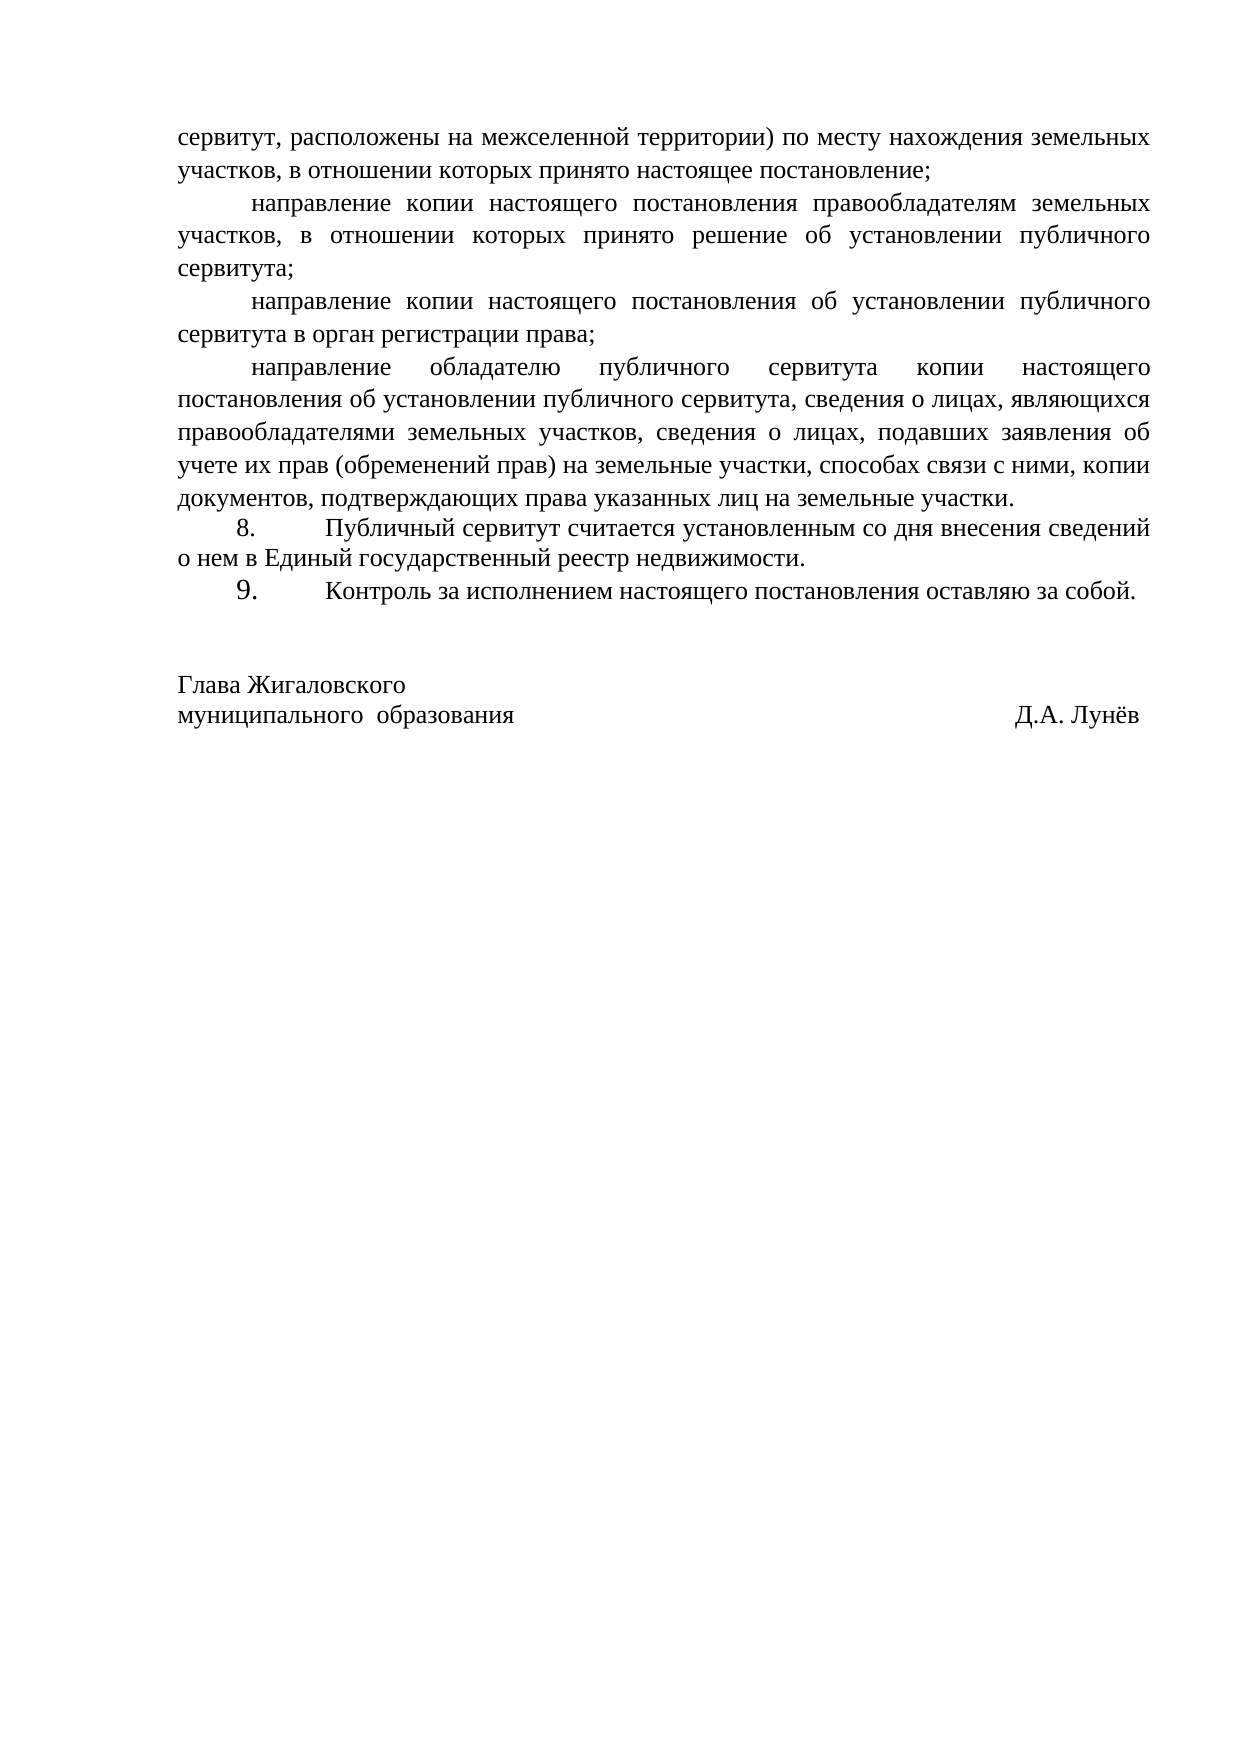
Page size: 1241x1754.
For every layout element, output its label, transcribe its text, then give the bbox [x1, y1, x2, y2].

text направление копии настоящего постановления об установлении публичного сервитута в орган регистрации права; [177, 282, 1152, 348]
text направление обладателю публичного сервитута копии настоящего постановления об установлении публичного сервитута, сведения о лицах, являющихся правообладателями земельных участков, сведения о лицах, подавших заявления об учете их прав (обременений прав) на земельные участки, способах связи с ними, копии документов, подтверждающих права указанных лиц на земельные участки. [177, 348, 1152, 512]
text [177, 118, 1152, 184]
text направление копии настоящего постановления правообладателям земельных участков, в отношении которых принято решение об установлении публичного сервитута; [177, 184, 1152, 282]
list Публичный сервитут считается установленным со дня внесения сведений о нем в Единый государственный реестр недвижимости. [177, 512, 1152, 572]
text муниципального образования Д.А. Лунёв [177, 699, 1152, 729]
list Контроль за исполнением настоящего постановления оставляю за собой. [177, 572, 1152, 605]
text Глава Жигаловского [177, 669, 1152, 699]
